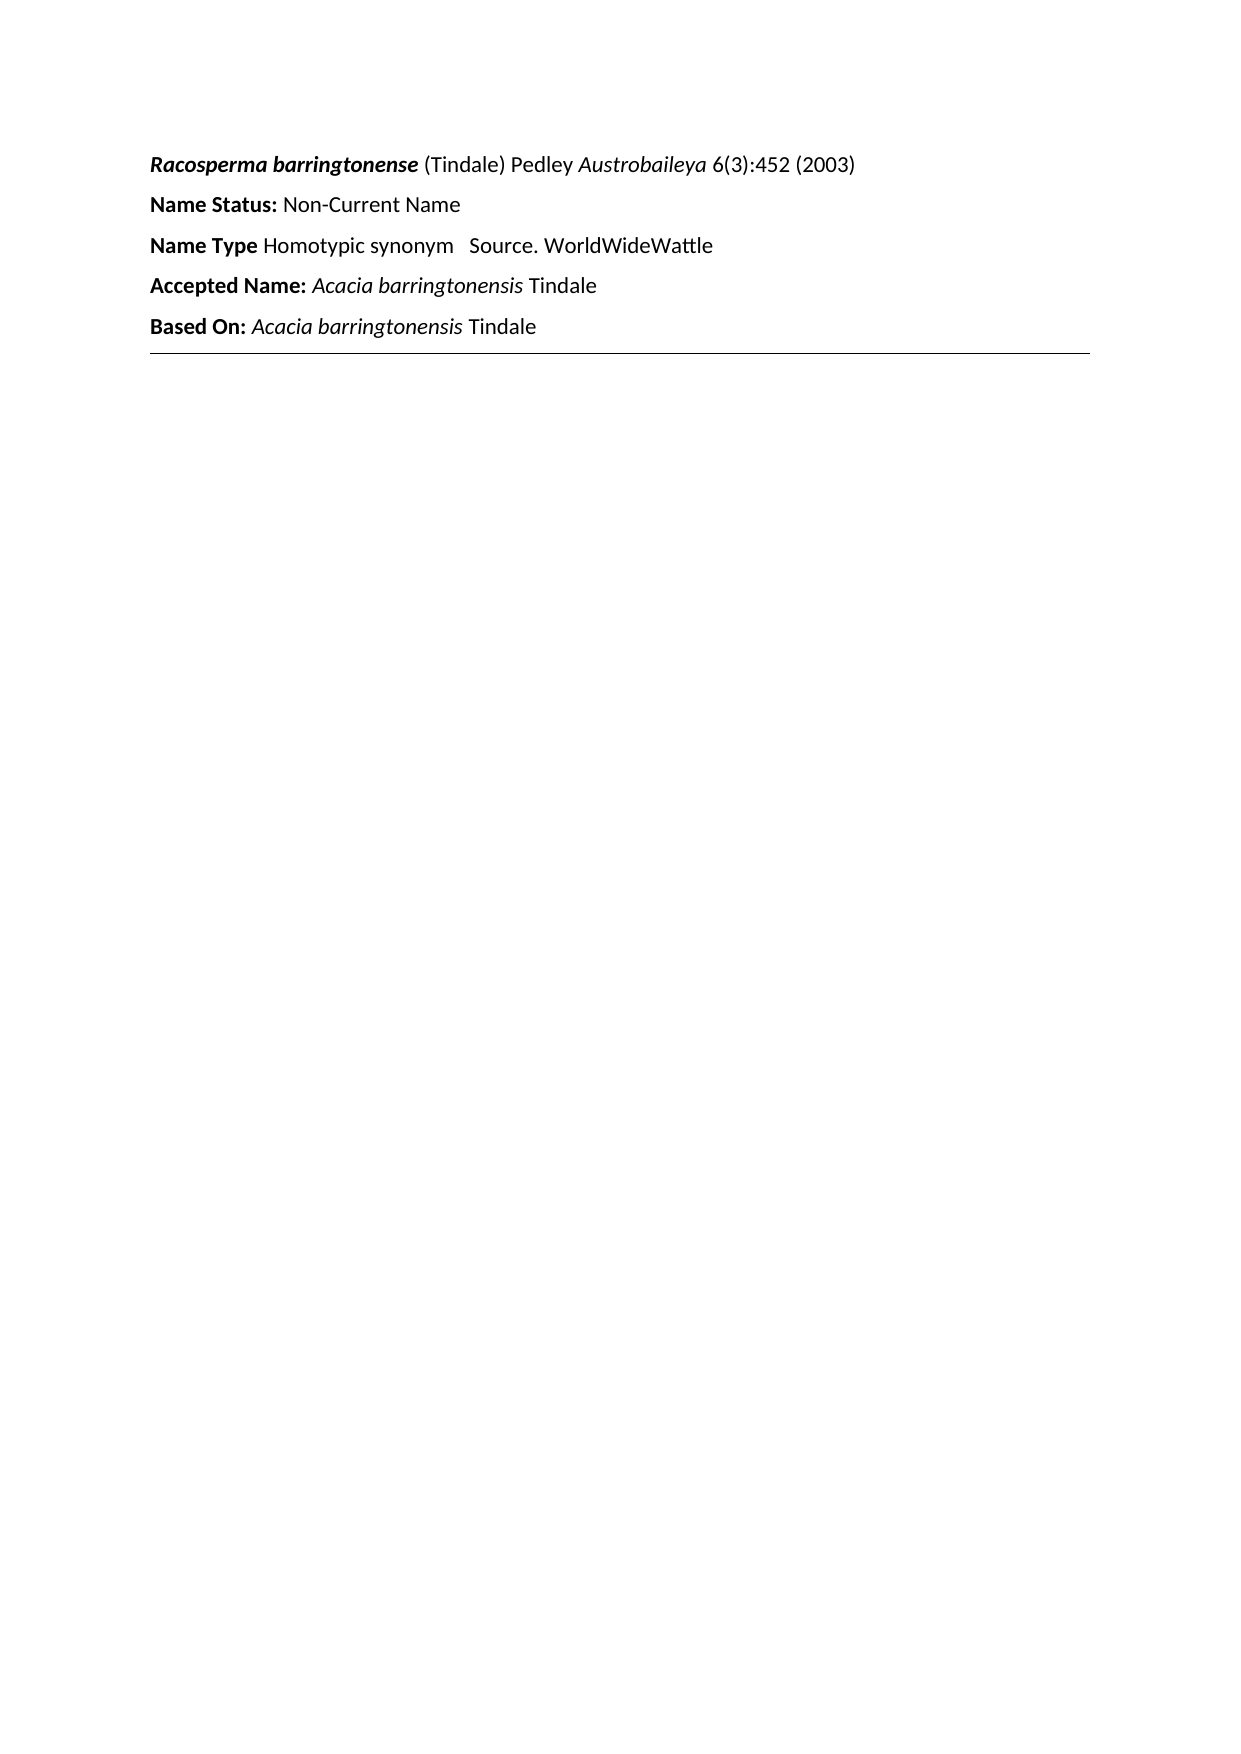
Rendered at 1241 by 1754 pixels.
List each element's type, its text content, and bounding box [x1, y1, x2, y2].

text Accepted Name: Acacia barringtonensis Tindale [150, 272, 1090, 299]
text Racosperma barringtonense (Tindale) Pedley Austrobaileya 6(3):452 (2003) [150, 150, 1090, 178]
text Name Status: Non-Current Name [150, 191, 1090, 218]
text Based On: Acacia barringtonensis Tindale [150, 312, 1090, 340]
text Name Type Homotypic synonym Source. WorldWideWattle [150, 231, 1090, 259]
